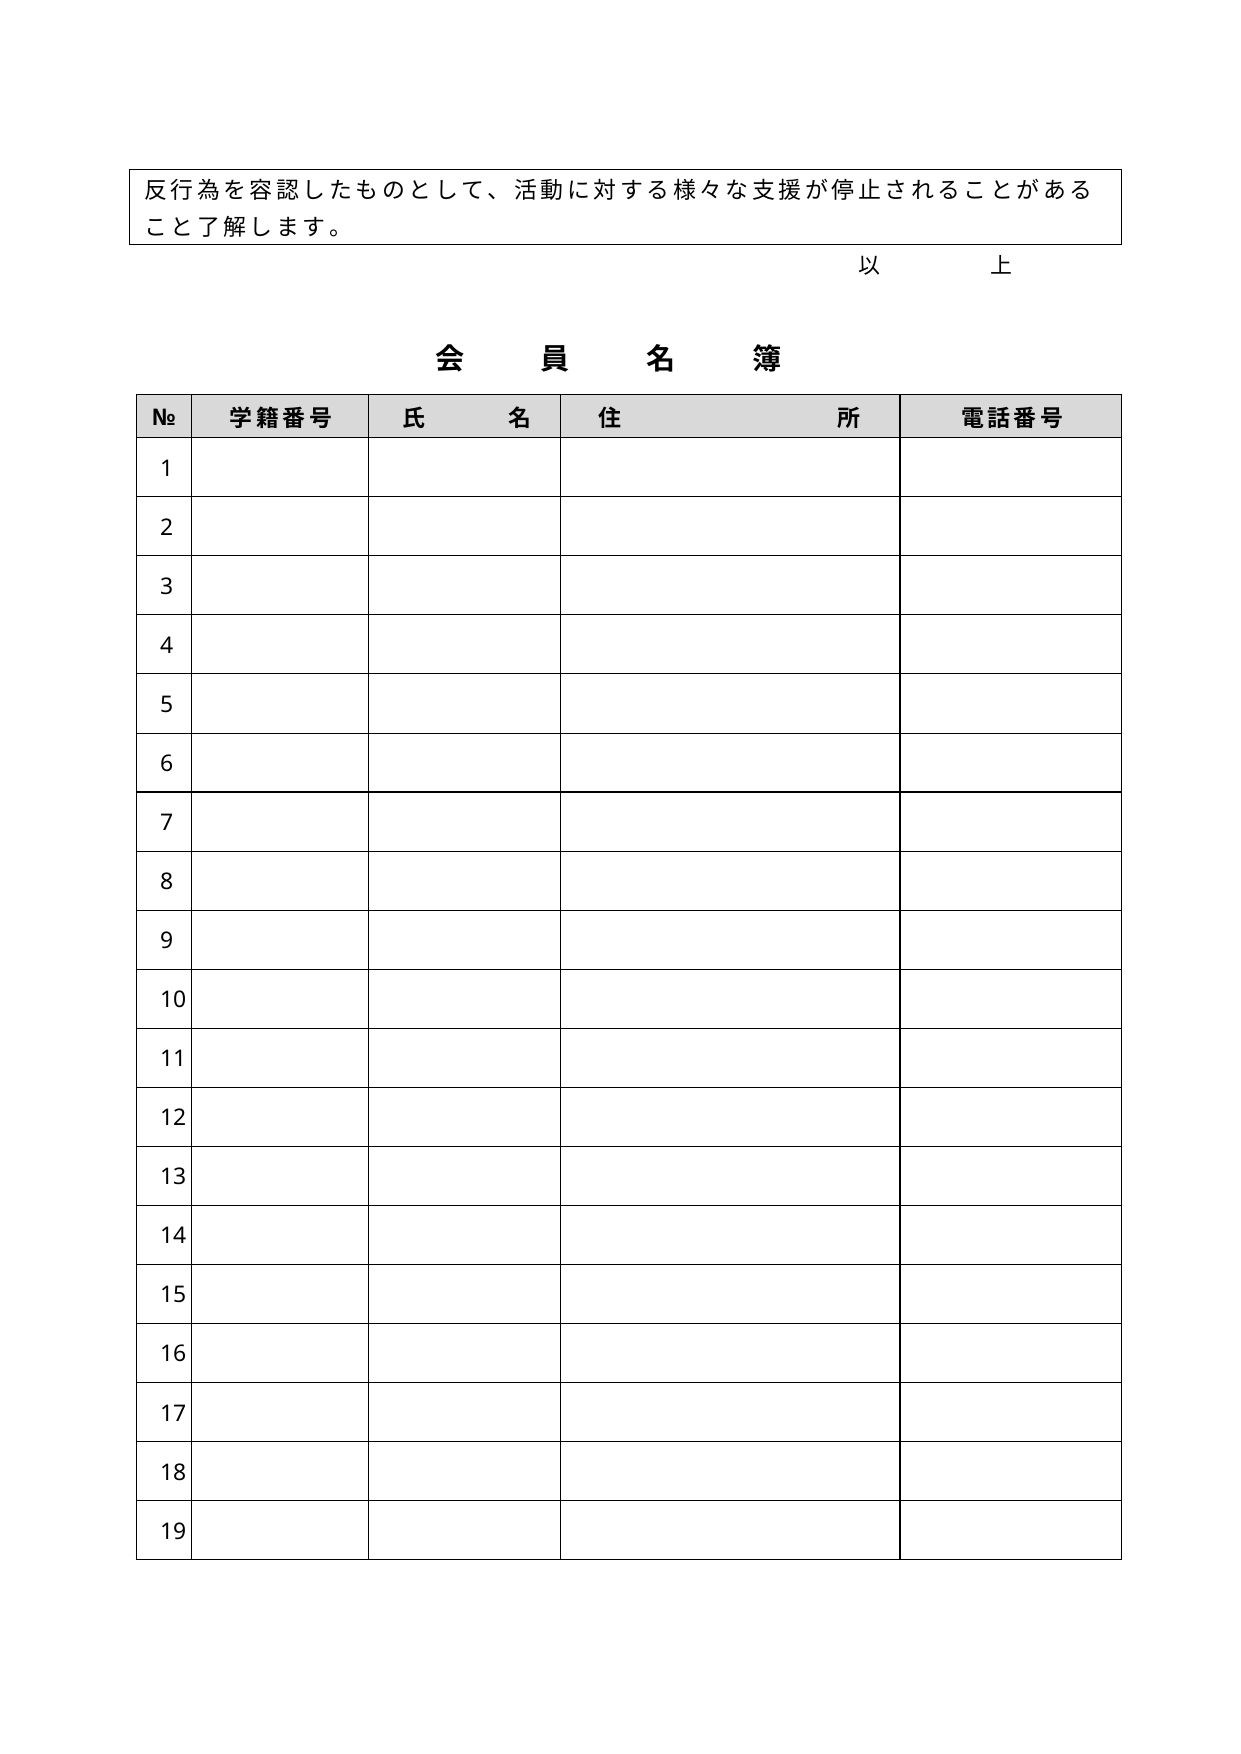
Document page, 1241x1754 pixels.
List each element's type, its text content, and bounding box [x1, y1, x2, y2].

table_cell 13 [137, 1147, 191, 1205]
table_cell 1 [137, 438, 191, 496]
table_cell [369, 1265, 560, 1323]
table_cell [901, 438, 1121, 496]
table_cell 14 [137, 1206, 191, 1264]
table_cell [192, 1501, 368, 1559]
table_cell [901, 911, 1121, 969]
table_cell [369, 1324, 560, 1382]
table_cell 5 [137, 674, 191, 732]
table_header 住 所 [561, 395, 899, 437]
table_cell [192, 793, 368, 851]
table_cell [369, 556, 560, 614]
table_cell 10 [137, 970, 191, 1028]
table_cell [901, 970, 1121, 1028]
table_cell [561, 911, 899, 969]
table_cell [561, 1442, 899, 1500]
table_cell [369, 1147, 560, 1205]
table_cell [192, 970, 368, 1028]
table_header 学籍番号 [192, 395, 368, 437]
table_cell [192, 1147, 368, 1205]
table_cell 7 [137, 793, 191, 851]
table_cell [561, 497, 899, 555]
table_header 氏 名 [369, 395, 560, 437]
table_cell 19 [137, 1501, 191, 1559]
table_cell 6 [137, 734, 191, 791]
table_cell [561, 615, 899, 673]
table_cell [192, 497, 368, 555]
table_cell [901, 1324, 1121, 1382]
table_cell [561, 1147, 899, 1205]
table_cell [901, 1088, 1121, 1146]
table_cell [561, 1029, 899, 1087]
table_cell 9 [137, 911, 191, 969]
table_cell [192, 1029, 368, 1087]
table_cell [369, 793, 560, 851]
table_cell [369, 1501, 560, 1559]
table_cell [561, 970, 899, 1028]
table_cell [901, 1383, 1121, 1441]
table_cell [192, 674, 368, 732]
table_cell 18 [137, 1442, 191, 1500]
table_cell [192, 615, 368, 673]
table_cell [901, 1029, 1121, 1087]
table_cell [901, 615, 1121, 673]
table_cell [561, 1265, 899, 1323]
table_cell [561, 556, 899, 614]
table_header № [137, 395, 191, 437]
table_cell [901, 674, 1121, 732]
table_cell [369, 734, 560, 791]
table_cell [369, 674, 560, 732]
table_cell [369, 1442, 560, 1500]
table_cell [192, 1206, 368, 1264]
table_cell [561, 793, 899, 851]
table_cell [901, 556, 1121, 614]
table_cell [369, 1383, 560, 1441]
table_cell 15 [137, 1265, 191, 1323]
table_cell [561, 1383, 899, 1441]
table_cell [369, 1088, 560, 1146]
table_cell [192, 556, 368, 614]
table_cell [192, 734, 368, 791]
table_cell [561, 1324, 899, 1382]
table_cell [369, 438, 560, 496]
table_cell 16 [137, 1324, 191, 1382]
table_cell [561, 1501, 899, 1559]
table_cell [901, 793, 1121, 851]
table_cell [130, 170, 1121, 244]
table_cell [369, 1029, 560, 1087]
table_cell [369, 970, 560, 1028]
table_cell [561, 674, 899, 732]
table_cell [901, 1265, 1121, 1323]
table_cell 17 [137, 1383, 191, 1441]
table_cell [369, 911, 560, 969]
table_cell [561, 734, 899, 791]
table_cell [901, 1501, 1121, 1559]
table_cell [192, 1324, 368, 1382]
table_cell [369, 615, 560, 673]
text 以 上 [117, 245, 1017, 282]
text 会 員 名 簿 [117, 320, 1123, 394]
table_cell [561, 852, 899, 909]
table_cell [369, 497, 560, 555]
table_cell 4 [137, 615, 191, 673]
table_cell [901, 1442, 1121, 1500]
table_cell [901, 497, 1121, 555]
table_cell 8 [137, 852, 191, 909]
table_cell 2 [137, 497, 191, 555]
table_cell [901, 852, 1121, 909]
table_header 電話番号 [901, 395, 1121, 437]
table_cell 3 [137, 556, 191, 614]
table_cell 11 [137, 1029, 191, 1087]
table_cell [192, 1383, 368, 1441]
table_cell [369, 1206, 560, 1264]
table_cell [901, 734, 1121, 791]
table_cell [369, 852, 560, 909]
table_cell [901, 1206, 1121, 1264]
table_cell 12 [137, 1088, 191, 1146]
table_cell [192, 911, 368, 969]
table_cell [561, 1206, 899, 1264]
table_cell [561, 438, 899, 496]
table_cell [192, 438, 368, 496]
table_cell [901, 1147, 1121, 1205]
table_cell [192, 1088, 368, 1146]
table_cell [192, 1265, 368, 1323]
table_cell [192, 852, 368, 909]
table_cell [561, 1088, 899, 1146]
table_cell [192, 1442, 368, 1500]
